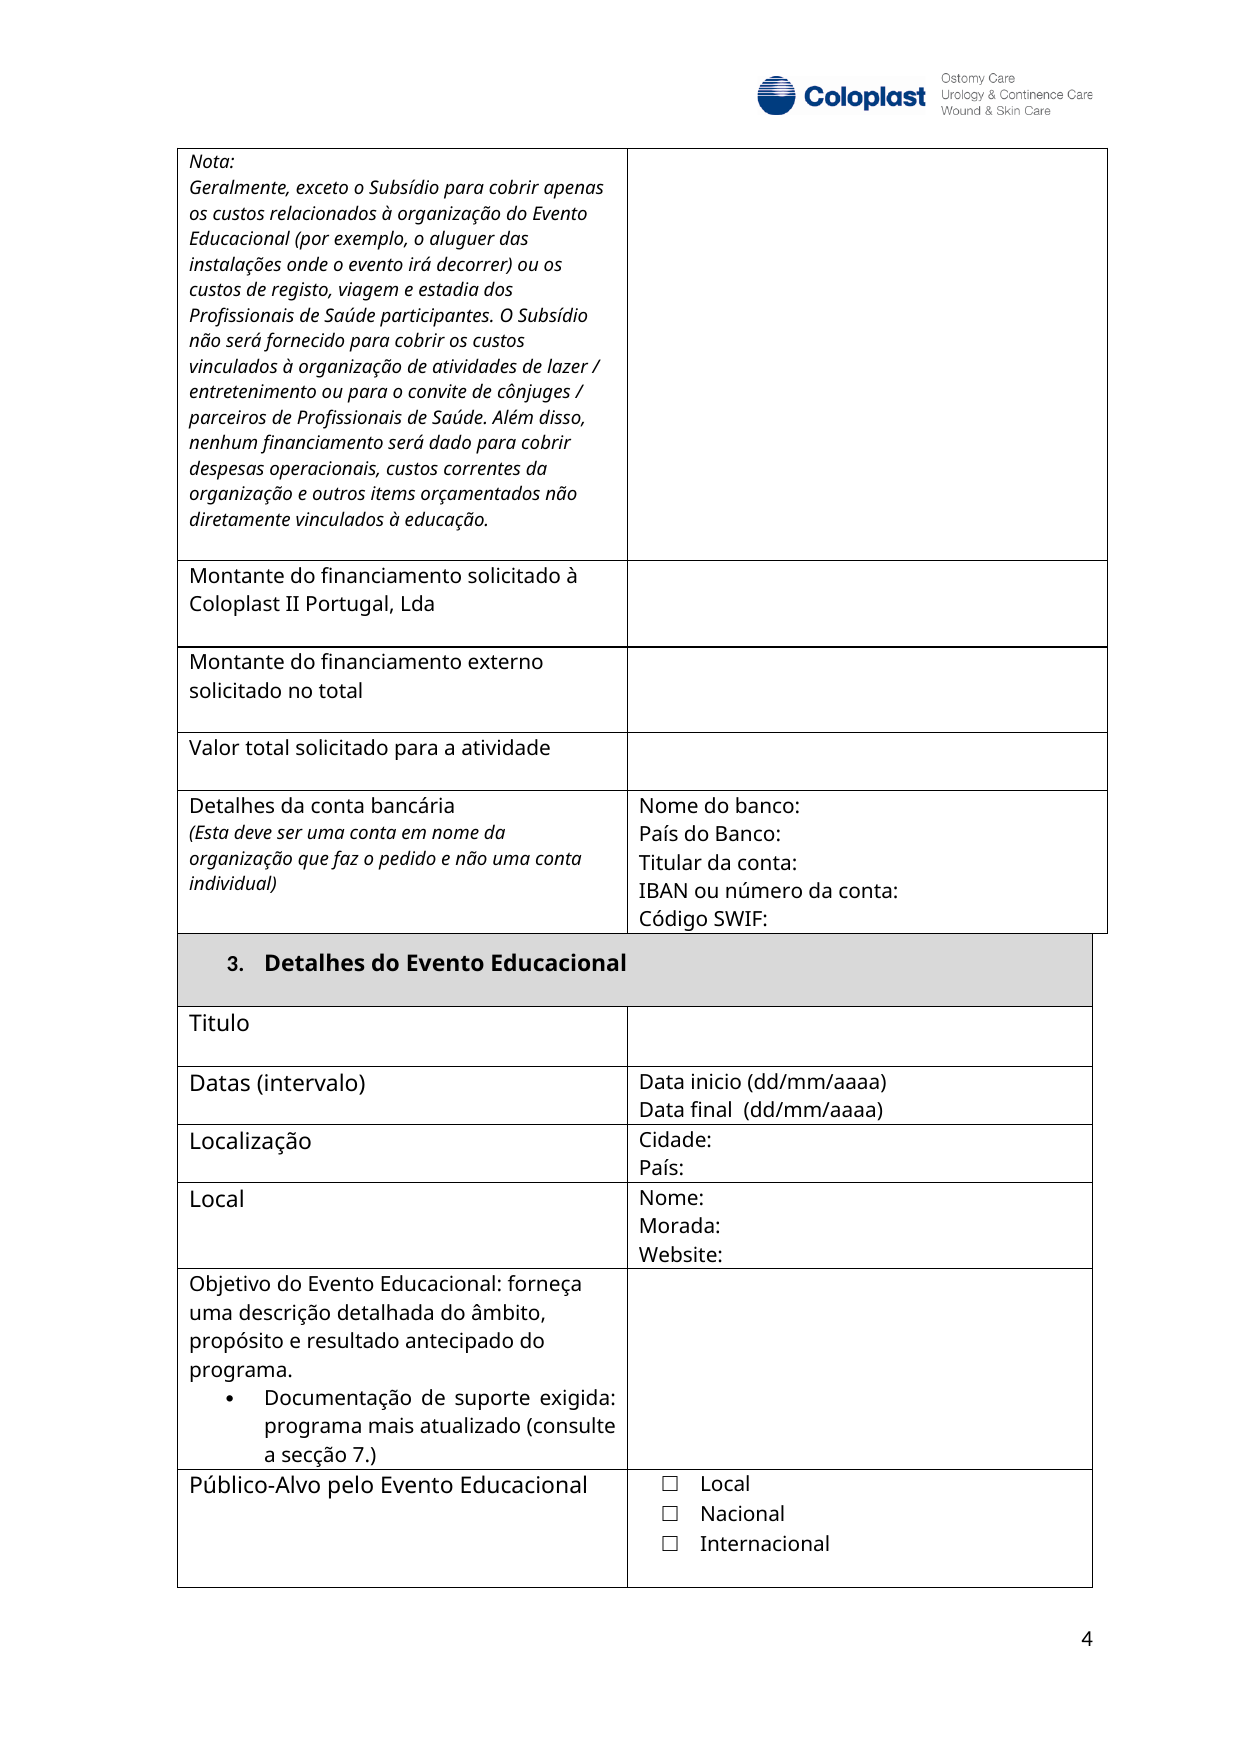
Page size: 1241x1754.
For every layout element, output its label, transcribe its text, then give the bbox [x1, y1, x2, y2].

table_cell Detalhes da conta bancária (Esta deve ser uma conta em nome da organização que faz o pedido e não uma conta individual) [178, 791, 627, 933]
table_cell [178, 149, 627, 560]
table_cell Valor total solicitado para a atividade [178, 733, 627, 790]
table_cell Local [178, 1183, 627, 1268]
table_cell Nome: Morada: Website: [628, 1183, 1092, 1268]
table_cell [628, 561, 1107, 646]
table_cell [628, 733, 1107, 790]
table_cell Montante do financiamento externo solicitado no total [178, 648, 627, 732]
picture [757, 76, 926, 115]
table_cell [628, 1269, 1092, 1468]
table_cell Data inicio (dd/mm/aaaa) Data final (dd/mm/aaaa) [628, 1067, 1092, 1124]
table_cell Nome do banco: País do Banco: Titular da conta: IBAN ou número da conta: Código SWIF: [628, 791, 1107, 933]
picture [941, 73, 1093, 115]
table_cell Detalhes do Evento Educacional [178, 934, 1092, 1006]
table_cell Montante do financiamento solicitado à Coloplast II Portugal, Lda [178, 561, 627, 646]
table_cell [628, 648, 1107, 732]
table_cell Localização [178, 1125, 627, 1182]
table_cell Objetivo do Evento Educacional: forneça uma descrição detalhada do âmbito, propósito e resultado antecipado do programa. Documentação de suporte exigida: programa mais atualizado (consulte a secção 7.) [178, 1269, 627, 1468]
table_cell Público-Alvo pelo Evento Educacional [178, 1470, 627, 1587]
table_cell [628, 1007, 1092, 1066]
table_cell Local Nacional Internacional [628, 1470, 1092, 1587]
table_cell [628, 149, 1107, 560]
table_cell Titulo [178, 1007, 627, 1066]
table_cell Datas (intervalo) [178, 1067, 627, 1124]
table_cell Cidade: País: [628, 1125, 1092, 1182]
